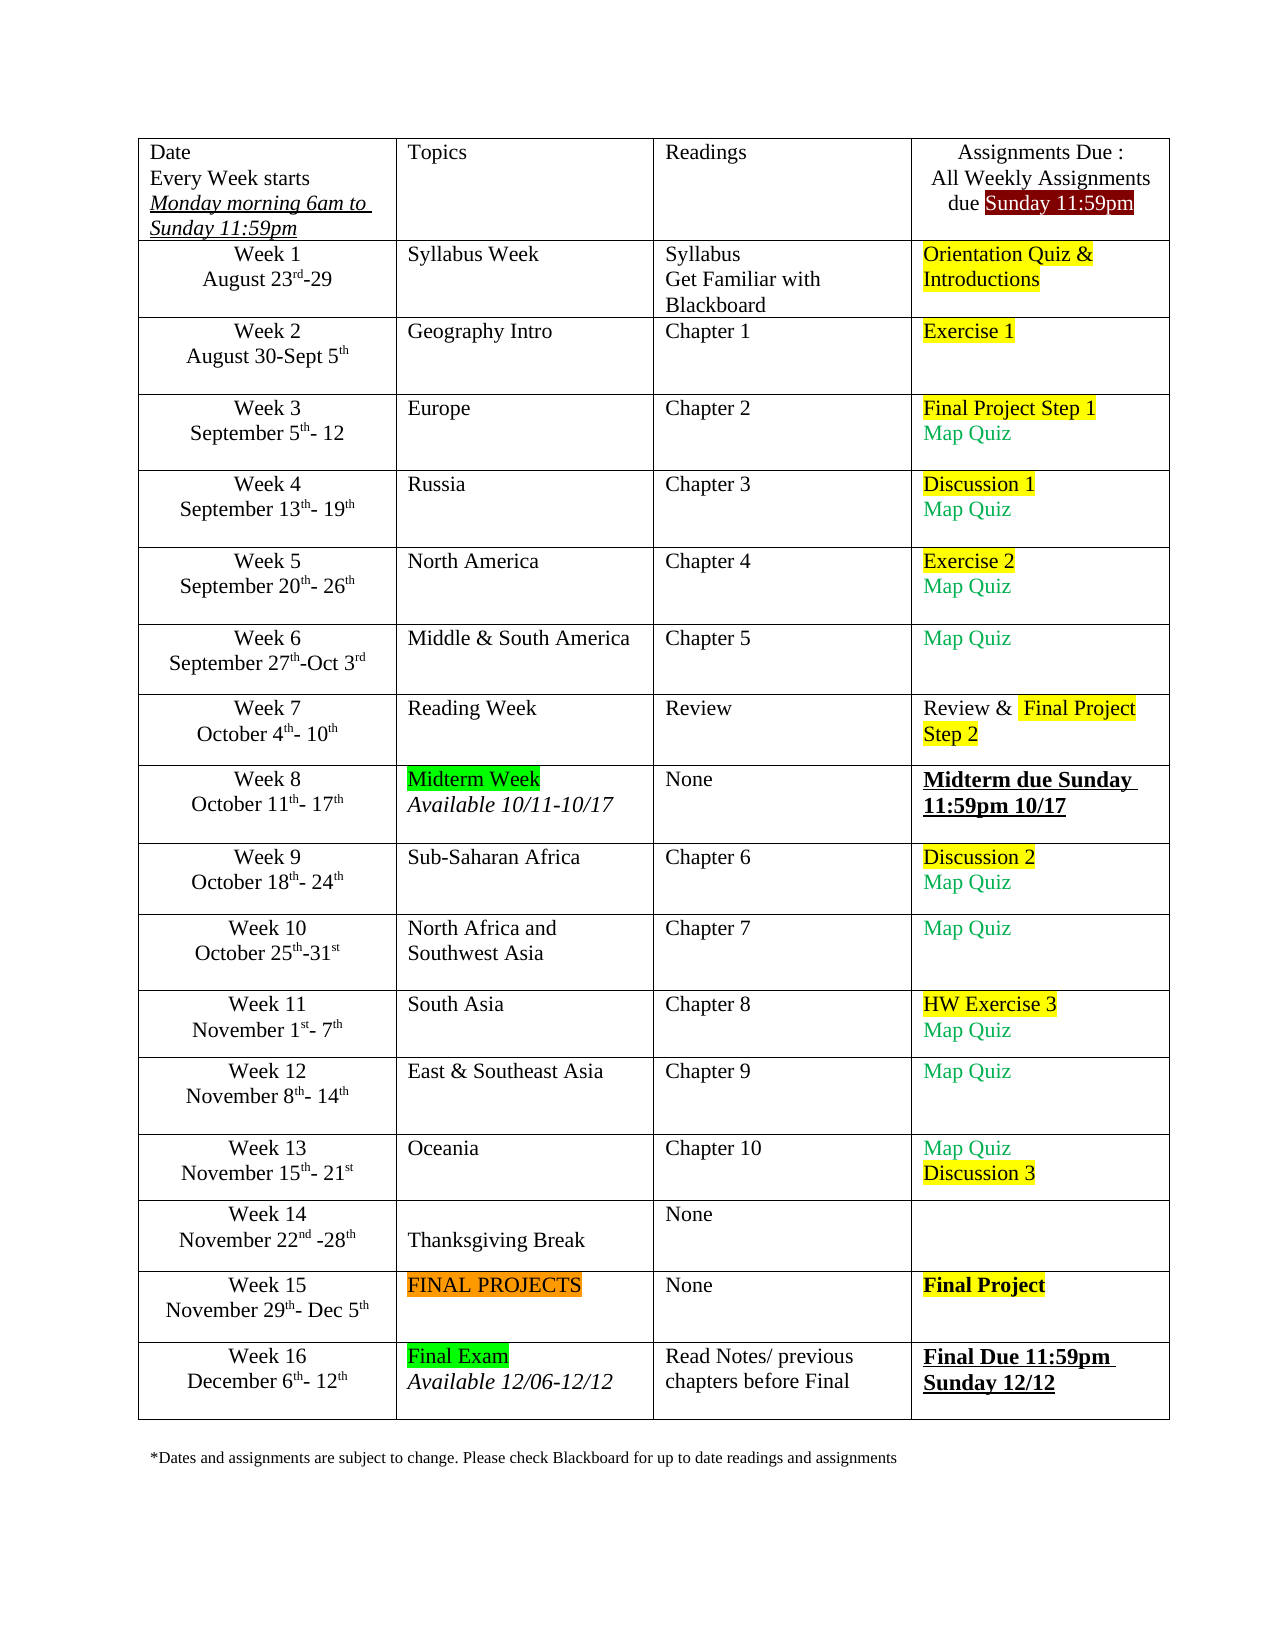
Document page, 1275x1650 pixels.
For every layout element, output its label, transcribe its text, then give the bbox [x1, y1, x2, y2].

table_cell Chapter 4 [654, 548, 911, 623]
table_cell Oceania [397, 1135, 653, 1200]
table_cell South Asia [397, 991, 653, 1057]
table_cell Week 5 September 20th- 26th [139, 548, 396, 623]
table_header Assignments Due : All Weekly Assignments due Sunday 11:59pm [912, 139, 1169, 240]
table_cell Review [654, 695, 911, 765]
table_cell Europe [397, 395, 653, 470]
table_cell Map Quiz [912, 1058, 1169, 1134]
table_cell East & Southeast Asia [397, 1058, 653, 1134]
table_cell Chapter 7 [654, 915, 911, 990]
table_cell Final Project Step 1 Map Quiz [912, 395, 1169, 470]
table_cell Middle & South America [397, 625, 653, 694]
table_cell North America [397, 548, 653, 623]
table_cell Syllabus Get Familiar with Blackboard [654, 241, 911, 317]
table_cell None [654, 1201, 911, 1271]
table_cell Week 4 September 13th- 19th [139, 471, 396, 547]
table_cell Russia [397, 471, 653, 547]
table_cell Reading Week [397, 695, 653, 765]
table_cell Discussion 1 Map Quiz [912, 471, 1169, 547]
table_cell Map Quiz Discussion 3 [912, 1135, 1169, 1200]
table_cell Week 3 September 5th- 12 [139, 395, 396, 470]
table_cell Chapter 8 [654, 991, 911, 1057]
table_cell None [654, 766, 911, 843]
table_cell Week 8 October 11th- 17th [139, 766, 396, 843]
table_cell Exercise 1 [912, 318, 1169, 393]
table_cell Chapter 10 [654, 1135, 911, 1200]
table_cell Week 13 November 15th- 21st [139, 1135, 396, 1200]
table_cell Exercise 2 Map Quiz [912, 548, 1169, 623]
table_cell Week 10 October 25th-31st [139, 915, 396, 990]
table_cell Review & Final Project Step 2 [912, 695, 1169, 765]
table_cell Week 2 August 30-Sept 5th [139, 318, 396, 393]
table_cell Map Quiz [912, 625, 1169, 694]
table_cell Sub-Saharan Africa [397, 844, 653, 914]
table_cell North Africa and Southwest Asia [397, 915, 653, 990]
table_cell Week 6 September 27th-Oct 3rd [139, 625, 396, 694]
table_cell FINAL PROJECTS [397, 1272, 653, 1342]
table_header Date Every Week starts Monday morning 6am to Sunday 11:59pm [139, 139, 396, 240]
table_cell Chapter 9 [654, 1058, 911, 1134]
table_cell Midterm Week Available 10/11-10/17 [397, 766, 653, 843]
table_cell Week 11 November 1st- 7th [139, 991, 396, 1057]
table_cell Week 7 October 4th- 10th [139, 695, 396, 765]
table_cell HW Exercise 3 Map Quiz [912, 991, 1169, 1057]
table_cell Read Notes/ previous chapters before Final [654, 1343, 911, 1419]
table_cell Final Project [912, 1272, 1169, 1342]
table_cell Final Due 11:59pm Sunday 12/12 [912, 1343, 1169, 1419]
table_cell None [654, 1272, 911, 1342]
table_header Readings [654, 139, 911, 240]
table_cell Midterm due Sunday 11:59pm 10/17 [912, 766, 1169, 843]
table_cell Week 15 November 29th- Dec 5th [139, 1272, 396, 1342]
table_cell Orientation Quiz & Introductions [912, 241, 1169, 317]
table_cell Chapter 3 [654, 471, 911, 547]
table_cell Week 16 December 6th- 12th [139, 1343, 396, 1419]
table_cell Week 14 November 22nd -28th [139, 1201, 396, 1271]
table_cell Thanksgiving Break [397, 1201, 653, 1271]
table_cell Week 12 November 8th- 14th [139, 1058, 396, 1134]
table_cell Geography Intro [397, 318, 653, 393]
table_cell Chapter 2 [654, 395, 911, 470]
table_cell Week 9 October 18th- 24th [139, 844, 396, 914]
table_cell [912, 1201, 1169, 1271]
text *Dates and assignments are subject to change. Please check Blackboard for up to date readings and assignments [150, 1447, 1125, 1467]
table_cell Chapter 5 [654, 625, 911, 694]
table_cell Syllabus Week [397, 241, 653, 317]
table_cell Chapter 1 [654, 318, 911, 393]
table_cell Map Quiz [912, 915, 1169, 990]
table_cell Chapter 6 [654, 844, 911, 914]
table_header Topics [397, 139, 653, 240]
table_cell Week 1 August 23rd-29 [139, 241, 396, 317]
table_cell Discussion 2 Map Quiz [912, 844, 1169, 914]
table_cell Final Exam Available 12/06-12/12 [397, 1343, 653, 1419]
